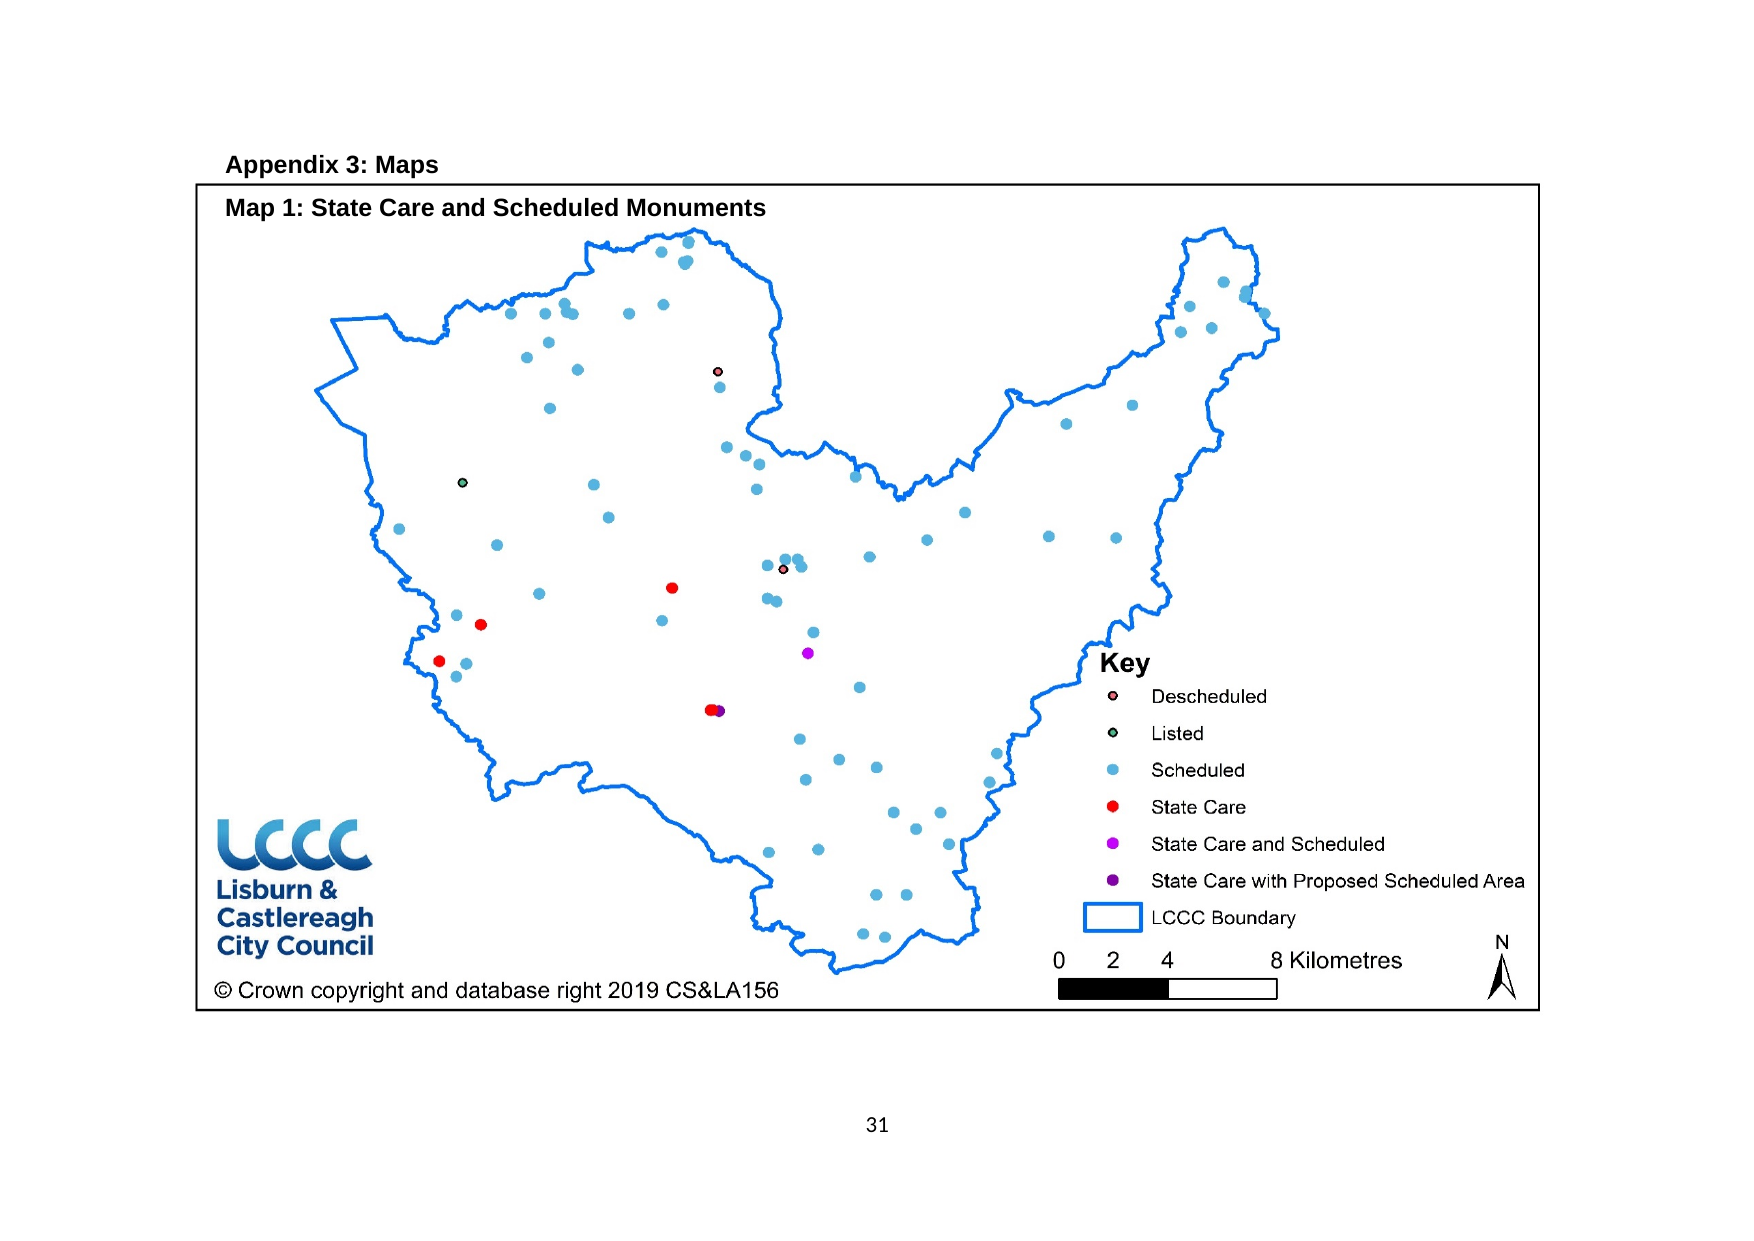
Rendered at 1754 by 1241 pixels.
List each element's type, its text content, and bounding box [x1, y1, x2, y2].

text Map 1: State Care and Scheduled Monuments [150, 193, 1604, 222]
text Appendix 3: Maps [150, 150, 1604, 179]
picture [27, 19, 1709, 1175]
